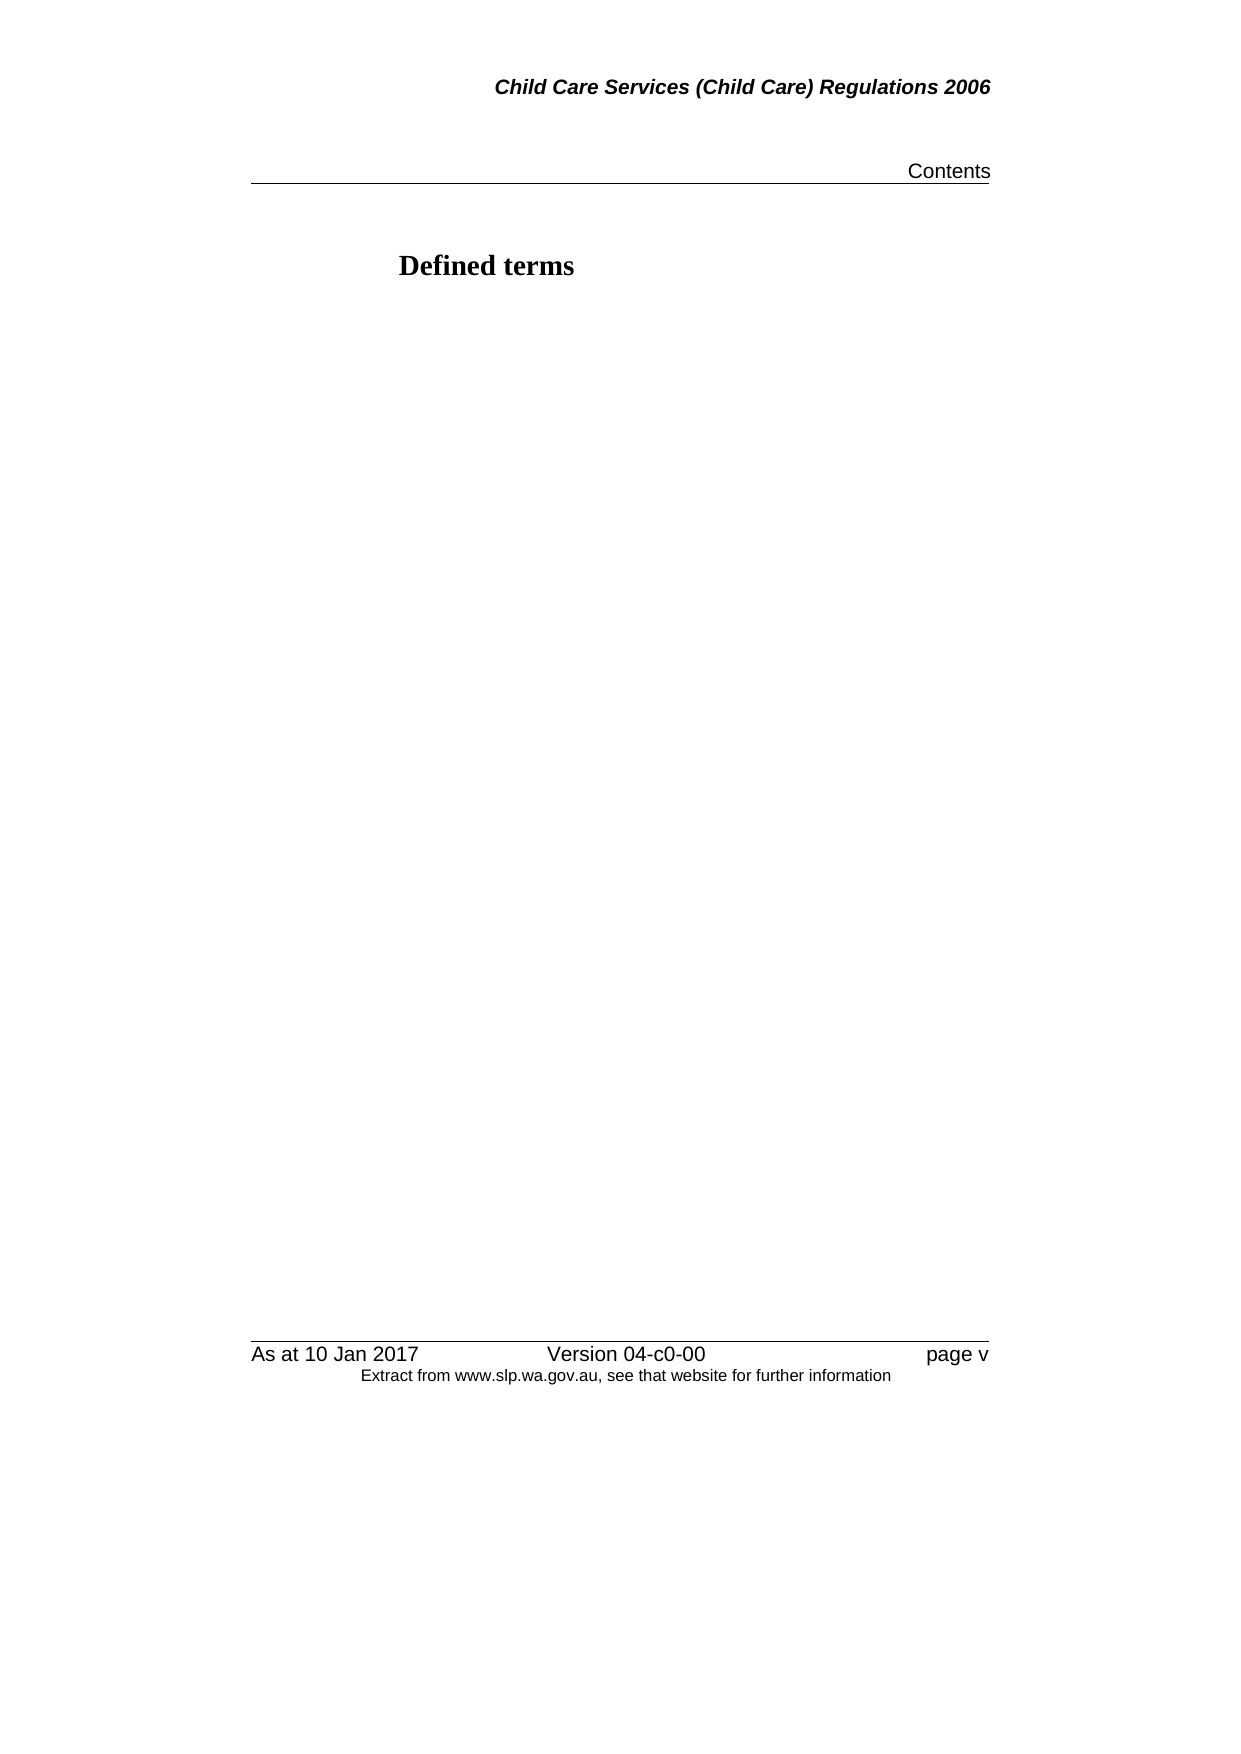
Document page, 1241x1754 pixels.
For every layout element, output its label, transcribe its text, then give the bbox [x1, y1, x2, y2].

text Defined terms [399, 248, 871, 282]
